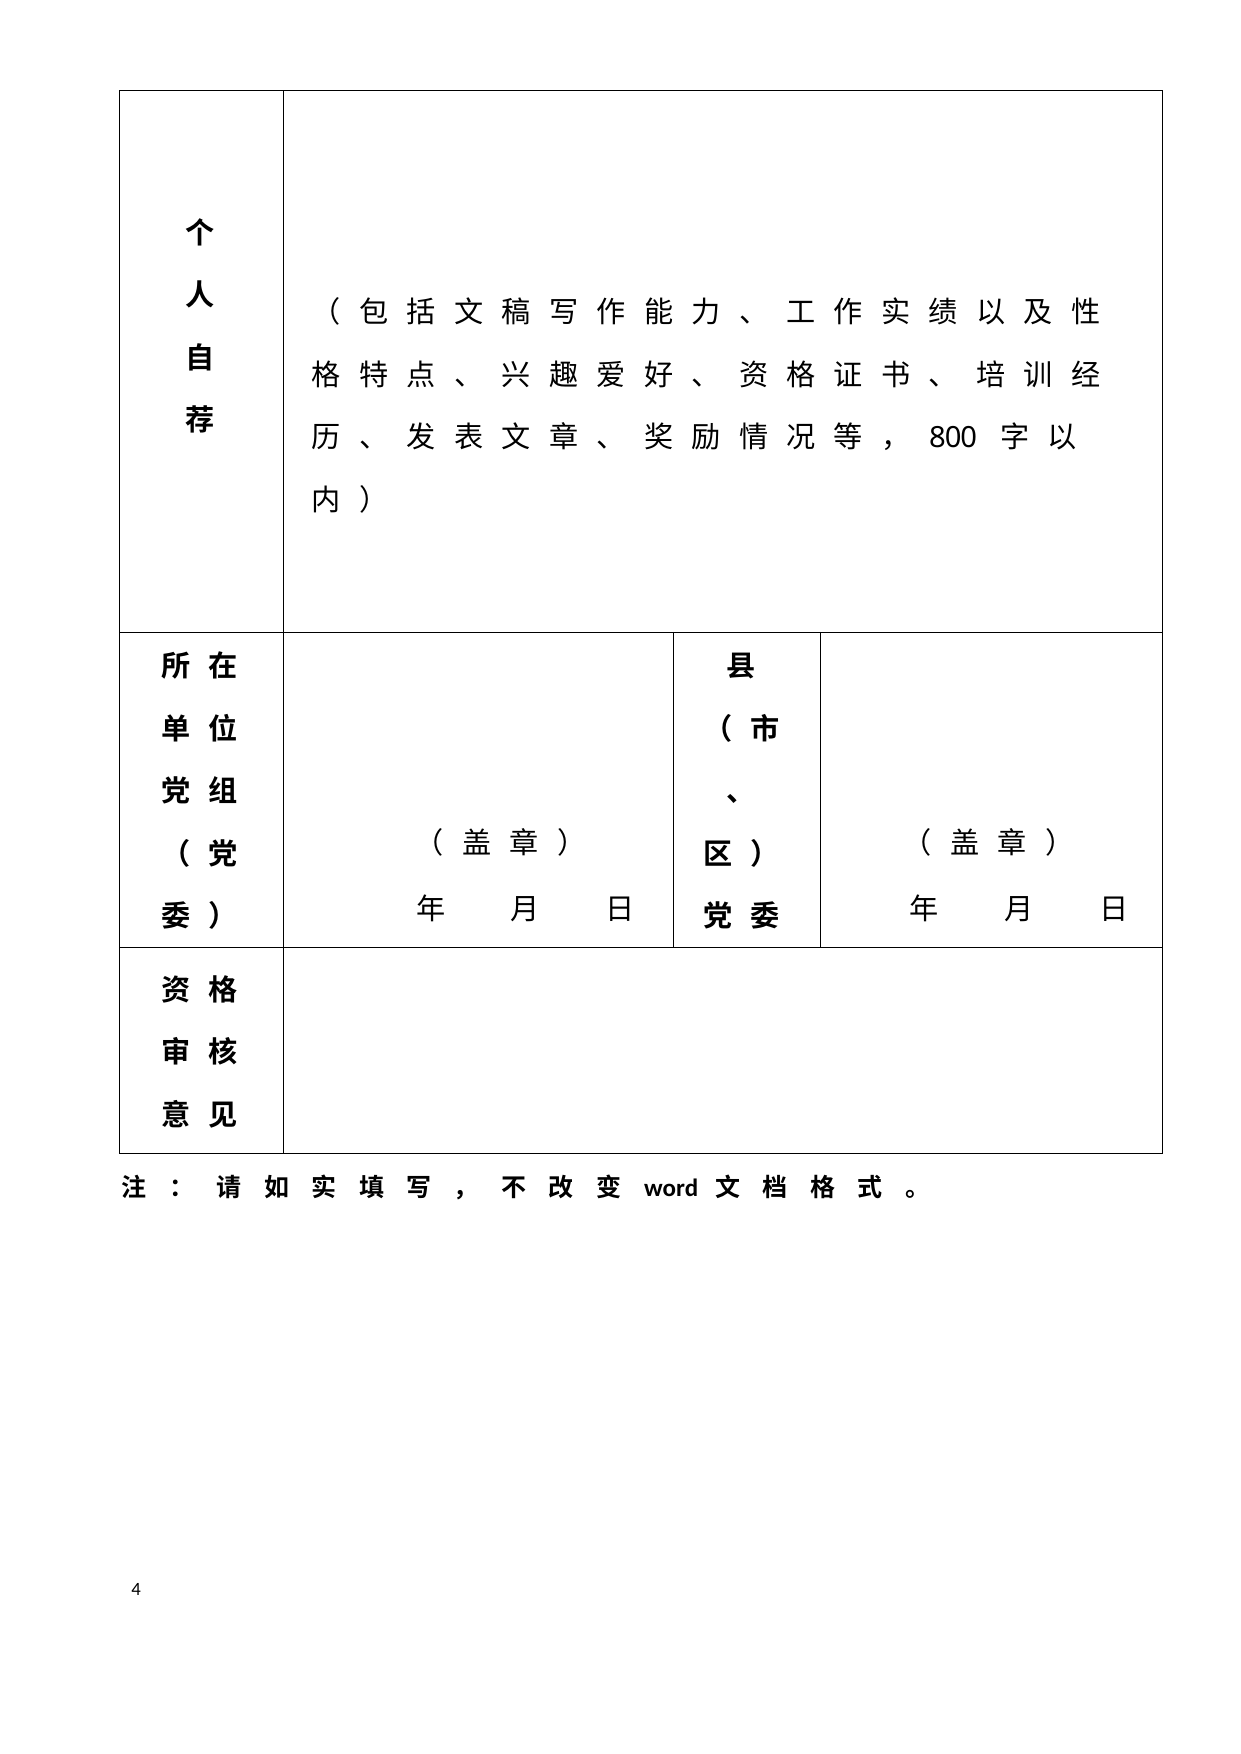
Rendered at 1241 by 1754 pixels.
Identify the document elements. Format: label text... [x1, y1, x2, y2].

table_cell 资格审核 意见 [120, 948, 283, 1153]
table_cell （盖章） 年 月 日 [821, 633, 1162, 947]
text 注：请如实填写，不改变word文档格式。 [121, 1154, 1119, 1216]
table_cell 个 人 自 荐 [120, 91, 283, 632]
table_cell （包括文稿写作能力、工作实绩以及性格特点、兴趣爱好、资格证书、培训经历、发表文章、奖励情况等，800字以内） 2021年 月 日 [284, 91, 1162, 632]
table_cell （盖章） 年 月 日 [284, 633, 673, 947]
table_cell 县（市、区）党委组织部意见 [674, 633, 820, 947]
table_cell 所在单位 党组（党委）意见 [120, 633, 283, 947]
table_cell [284, 948, 1162, 1153]
